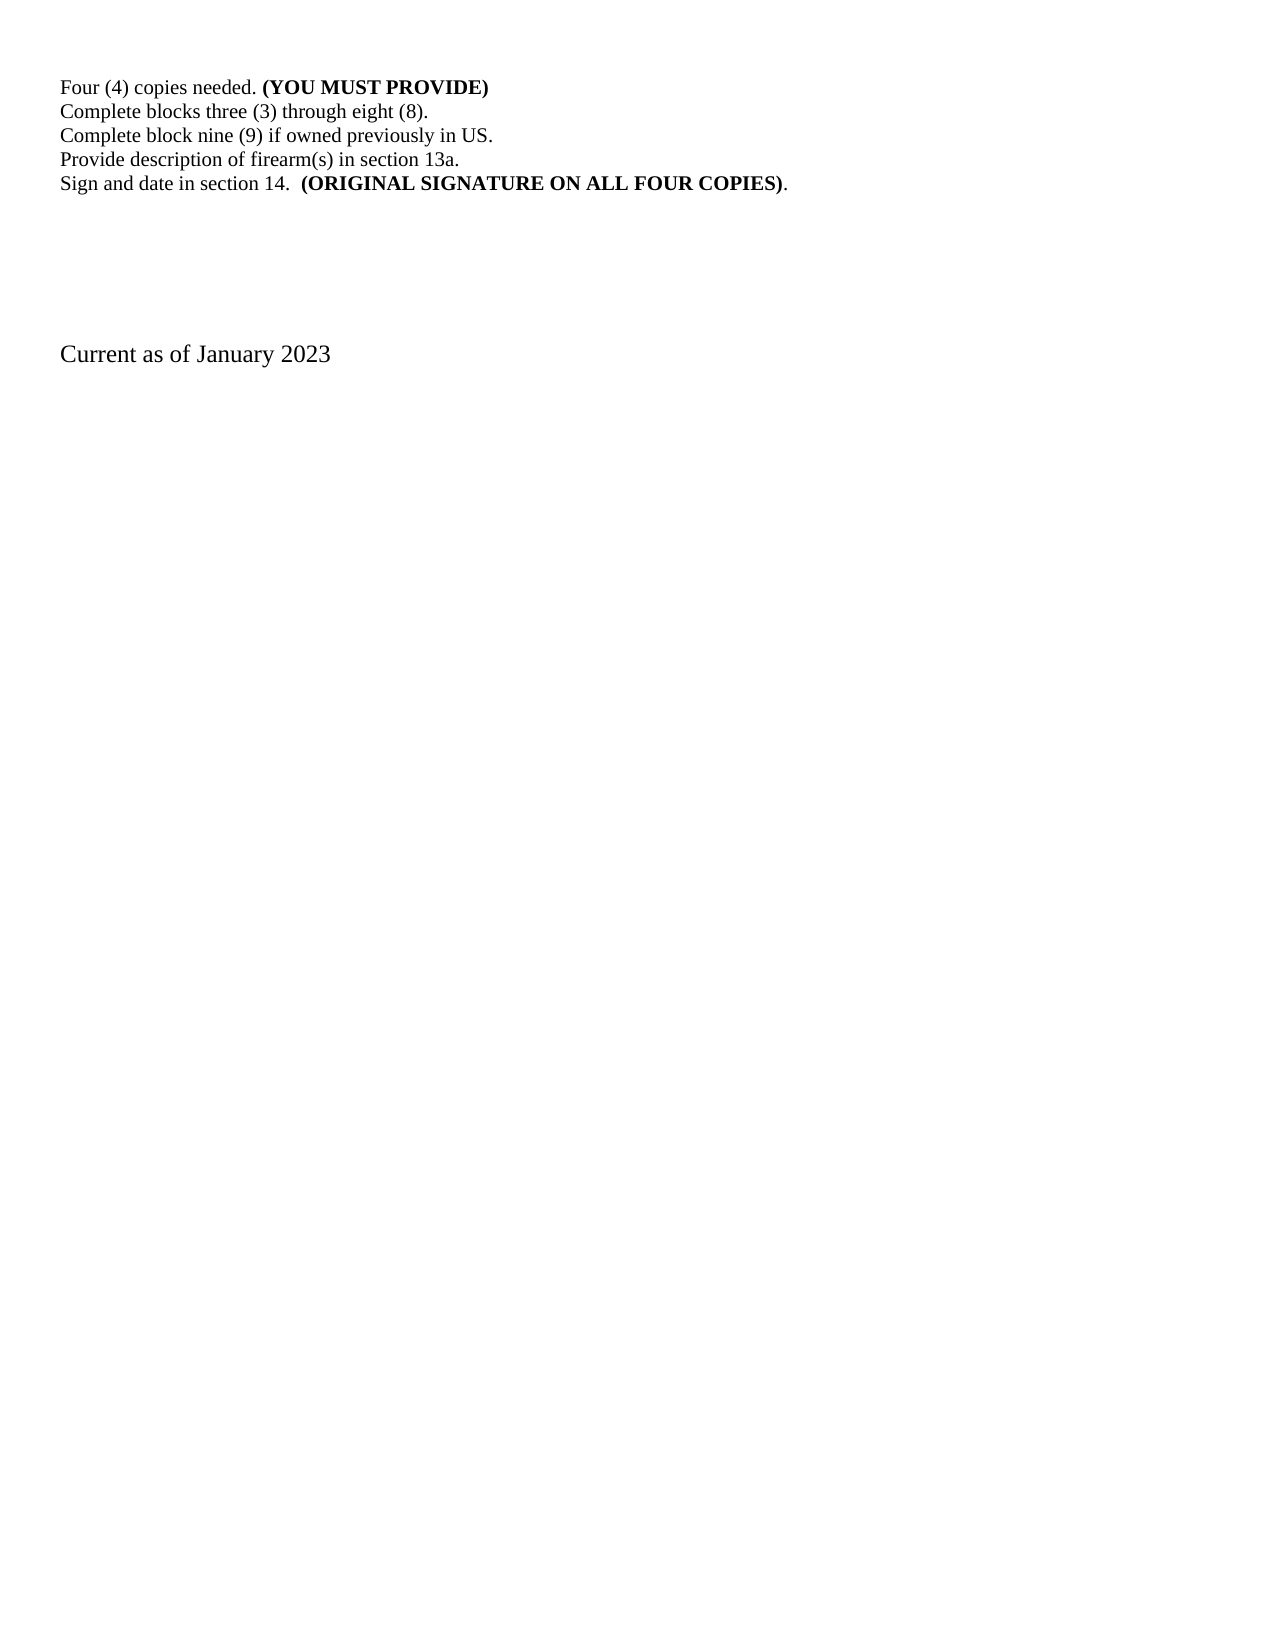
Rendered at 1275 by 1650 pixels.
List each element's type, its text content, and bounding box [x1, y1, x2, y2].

text Four (4) copies needed. (YOU MUST PROVIDE) [60, 75, 1215, 99]
text Sign and date in section 14. (ORIGINAL SIGNATURE ON ALL FOUR COPIES). [60, 171, 1215, 195]
text Complete blocks three (3) through eight (8). [60, 99, 1215, 123]
text Current as of January 2023 [60, 339, 1215, 368]
text Provide description of firearm(s) in section 13a. [60, 147, 1215, 171]
text Complete block nine (9) if owned previously in US. [60, 123, 1215, 147]
